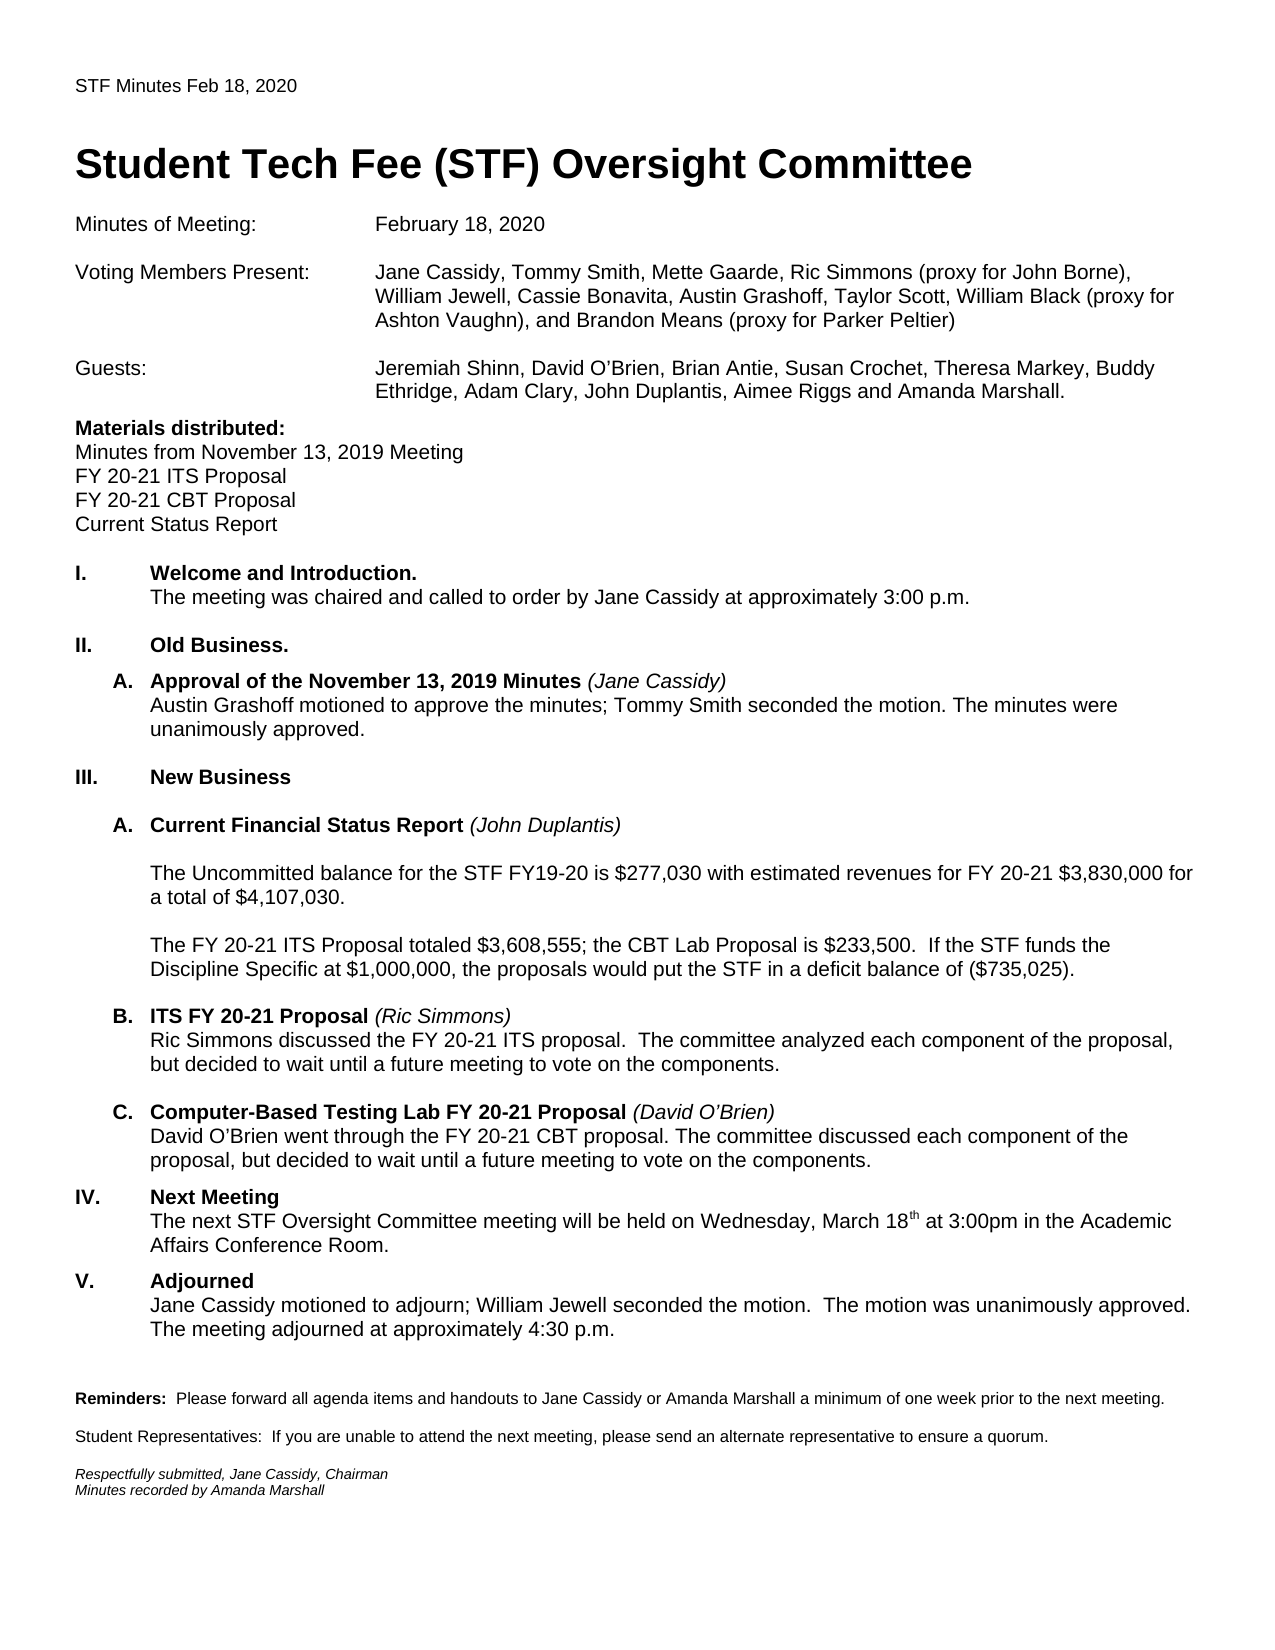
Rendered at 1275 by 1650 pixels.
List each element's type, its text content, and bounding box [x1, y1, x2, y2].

text Materials distributed: [75, 416, 1200, 440]
text FY 20-21 CBT Proposal [75, 488, 1200, 512]
text Jane Cassidy motioned to adjourn; William Jewell seconded the motion. The motion was unanimously approved. The meeting adjourned at approximately 4:30 p.m. [150, 1293, 1200, 1341]
list New Business [75, 765, 1200, 789]
list Current Financial Status Report (John Duplantis) [112, 813, 1200, 837]
list Adjourned [75, 1269, 1200, 1293]
text Minutes from November 13, 2019 Meeting [75, 440, 1200, 464]
text The Uncommitted balance for the STF FY19-20 is $277,030 with estimated revenues for FY 20-21 $3,830,000 for a total of $4,107,030. [150, 861, 1200, 908]
text Minutes recorded by Amanda Marshall [75, 1482, 1200, 1499]
list Old Business. [75, 632, 1200, 656]
text Austin Grashoff motioned to approve the minutes; Tommy Smith seconded the motion. The minutes were unanimously approved. [150, 693, 1200, 741]
text Respectfully submitted, Jane Cassidy, Chairman [75, 1465, 1200, 1482]
text Current Status Report [75, 512, 1200, 536]
text The meeting was chaired and called to order by Jane Cassidy at approximately 3:00 p.m. [150, 584, 1200, 608]
text Student Representatives: If you are unable to attend the next meeting, please send an alternate representative to ensure a quorum. [75, 1427, 1200, 1446]
list Next Meeting [75, 1184, 1200, 1208]
text Reminders: Please forward all agenda items and handouts to Jane Cassidy or Amanda Marshall a minimum of one week prior to the next meeting. [75, 1389, 1200, 1408]
text Voting Members Present: Jane Cassidy, Tommy Smith, Mette Gaarde, Ric Simmons (proxy for John Borne), William Jewell, Cassie Bonavita, Austin Grashoff, Taylor Scott, William Black (proxy for Ashton Vaughn), and Brandon Means (proxy for Parker Peltier) [75, 259, 1200, 331]
list Welcome and Introduction. [75, 561, 1200, 584]
list The FY 20-21 ITS Proposal totaled $3,608,555; the CBT Lab Proposal is $233,500. If the STF funds the Discipline Specific at $1,000,000, the proposals would put the STF in a deficit balance of ($735,025). [150, 932, 1200, 980]
text Student Tech Fee (STF) Oversight Committee [75, 140, 1200, 188]
list Ric Simmons discussed the FY 20-21 ITS proposal. The committee analyzed each component of the proposal, but decided to wait until a future meeting to vote on the components. [150, 1028, 1200, 1076]
text Minutes of Meeting: February 18, 2020 [75, 212, 1200, 236]
list Approval of the November 13, 2019 Minutes (Jane Cassidy) [112, 669, 1200, 693]
list ITS FY 20-21 Proposal (Ric Simmons) [112, 1004, 1200, 1028]
list The next STF Oversight Committee meeting will be held on Wednesday, March 18th at 3:00pm in the Academic Affairs Conference Room. [150, 1208, 1200, 1256]
text Guests: Jeremiah Shinn, David O’Brien, Brian Antie, Susan Crochet, Theresa Markey, Buddy Ethridge, Adam Clary, John Duplantis, Aimee Riggs and Amanda Marshall. [75, 355, 1200, 403]
text FY 20-21 ITS Proposal [75, 464, 1200, 488]
list Computer-Based Testing Lab FY 20-21 Proposal (David O’Brien) [112, 1100, 1200, 1124]
list David O’Brien went through the FY 20-21 CBT proposal. The committee discussed each component of the proposal, but decided to wait until a future meeting to vote on the components. [150, 1124, 1200, 1172]
